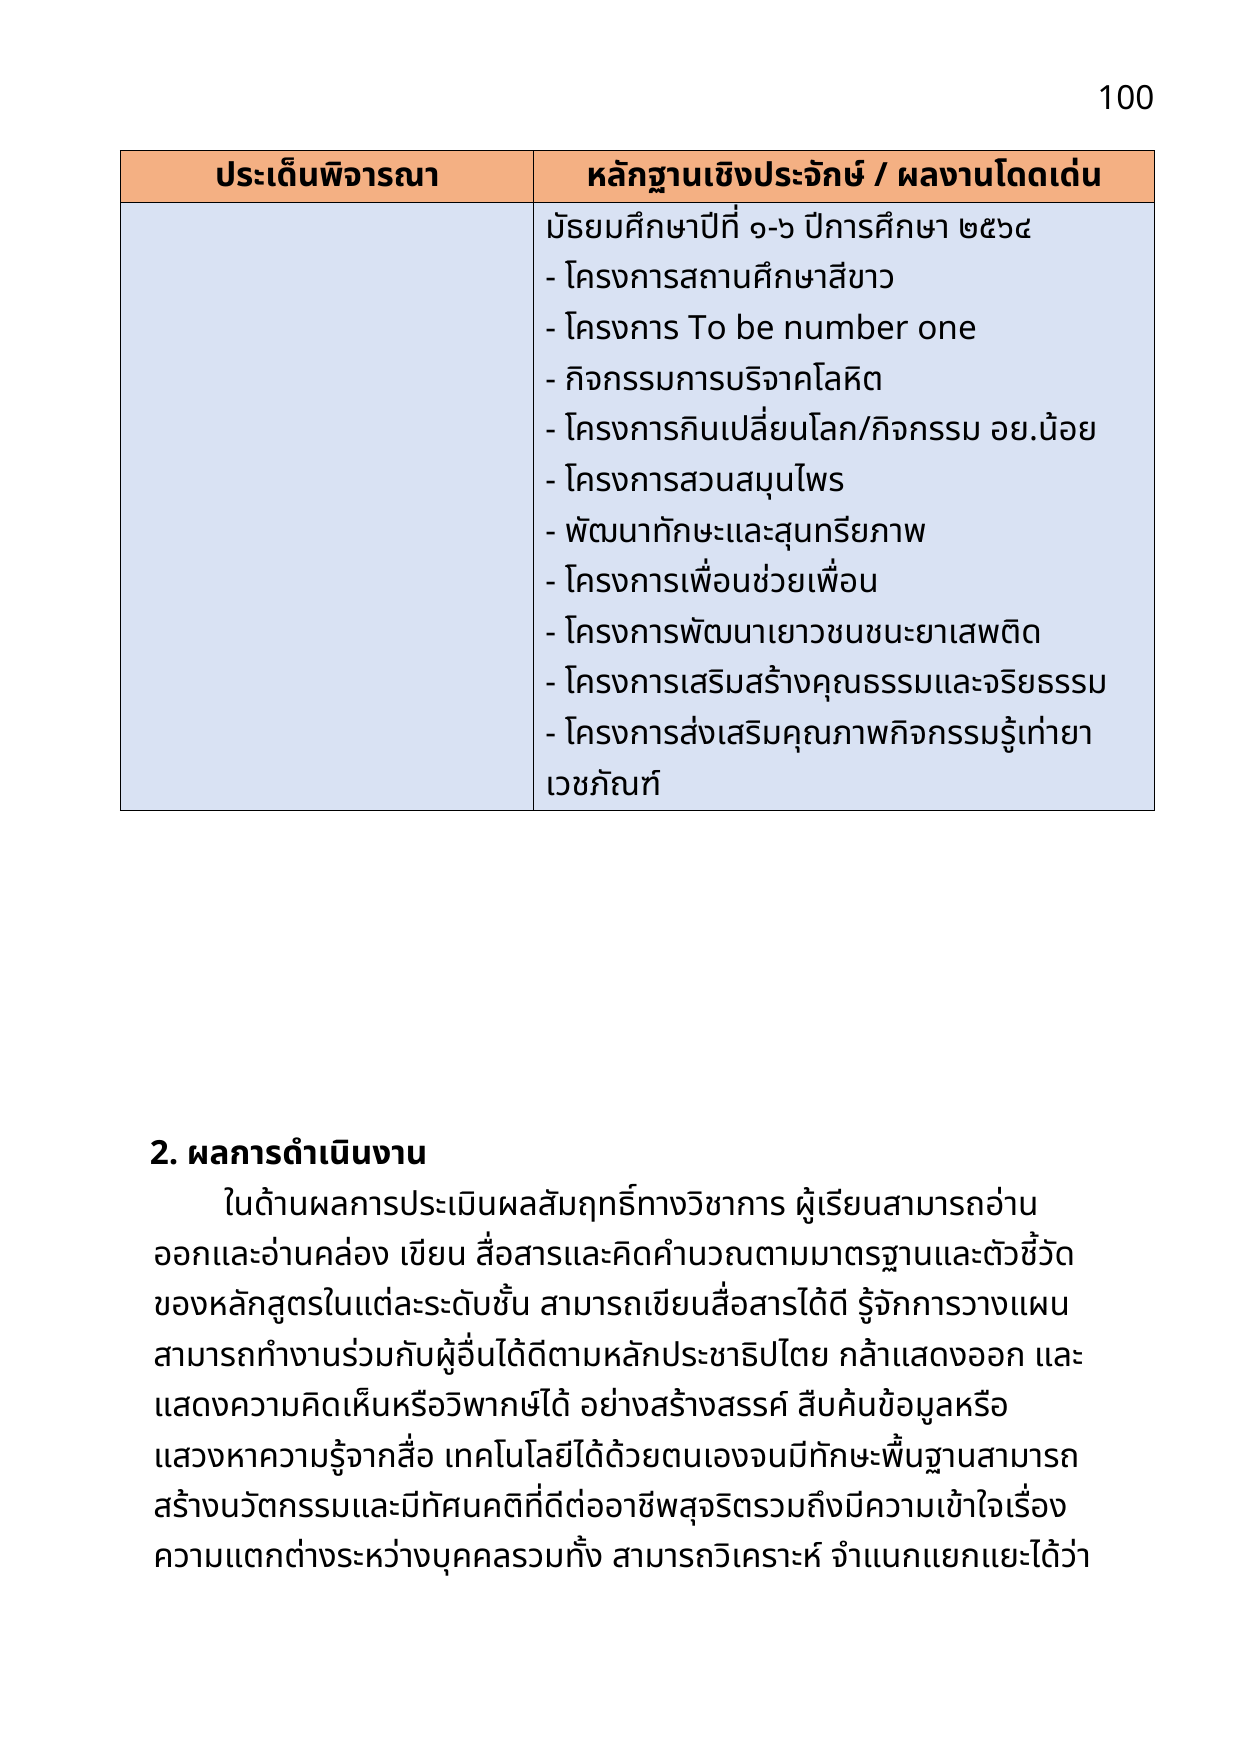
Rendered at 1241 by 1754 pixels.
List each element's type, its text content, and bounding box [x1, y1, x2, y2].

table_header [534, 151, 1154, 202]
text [153, 1179, 1095, 1583]
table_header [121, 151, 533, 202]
text 2. ผลการดำเนินงาน [149, 1129, 1067, 1179]
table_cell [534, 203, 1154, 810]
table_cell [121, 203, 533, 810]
